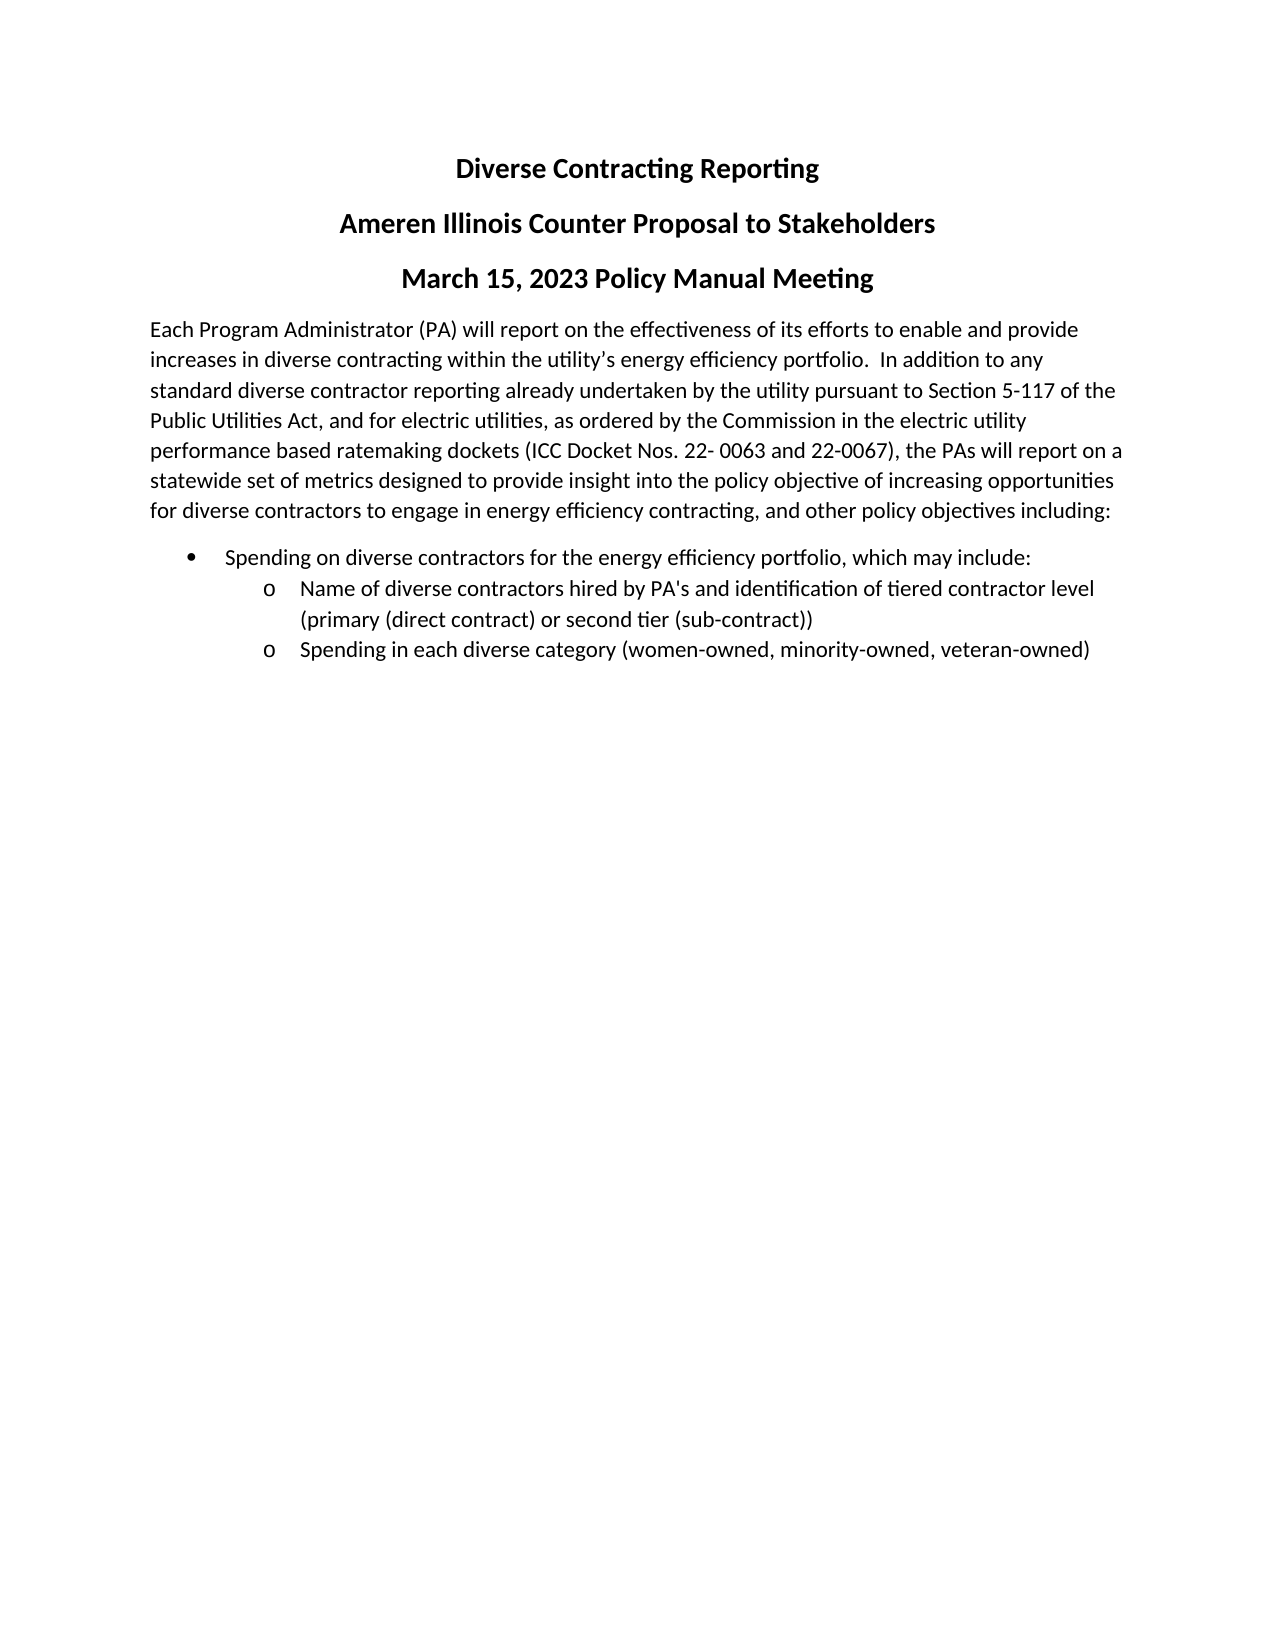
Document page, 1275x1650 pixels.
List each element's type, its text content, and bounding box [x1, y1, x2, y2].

list Spending in each diverse category (women-owned, minority-owned, veteran-owned) [262, 635, 1125, 664]
list Spending on diverse contractors for the energy efficiency portfolio, which may include: [187, 543, 1125, 571]
text March 15, 2023 Policy Manual Meeting [150, 260, 1125, 296]
text Each Program Administrator (PA) will report on the effectiveness of its efforts to enable and provide increases in diverse contracting within the utility’s energy efficiency portfolio. In addition to any standard diverse contractor reporting already undertaken by the utility pursuant to Section 5-117 of the Public Utilities Act, and for electric utilities, as ordered by the Commission in the electric utility performance based ratemaking dockets (ICC Docket Nos. 22- 0063 and 22-0067), the PAs will report on a statewide set of metrics designed to provide insight into the policy objective of increasing opportunities for diverse contractors to engage in energy efficiency contracting, and other policy objectives including: [150, 315, 1125, 524]
list Name of diverse contractors hired by PA's and identification of tiered contractor level (primary (direct contract) or second tier (sub-contract)) [262, 574, 1125, 633]
text Diverse Contracting Reporting [150, 150, 1125, 186]
text Ameren Illinois Counter Proposal to Stakeholders [150, 205, 1125, 241]
